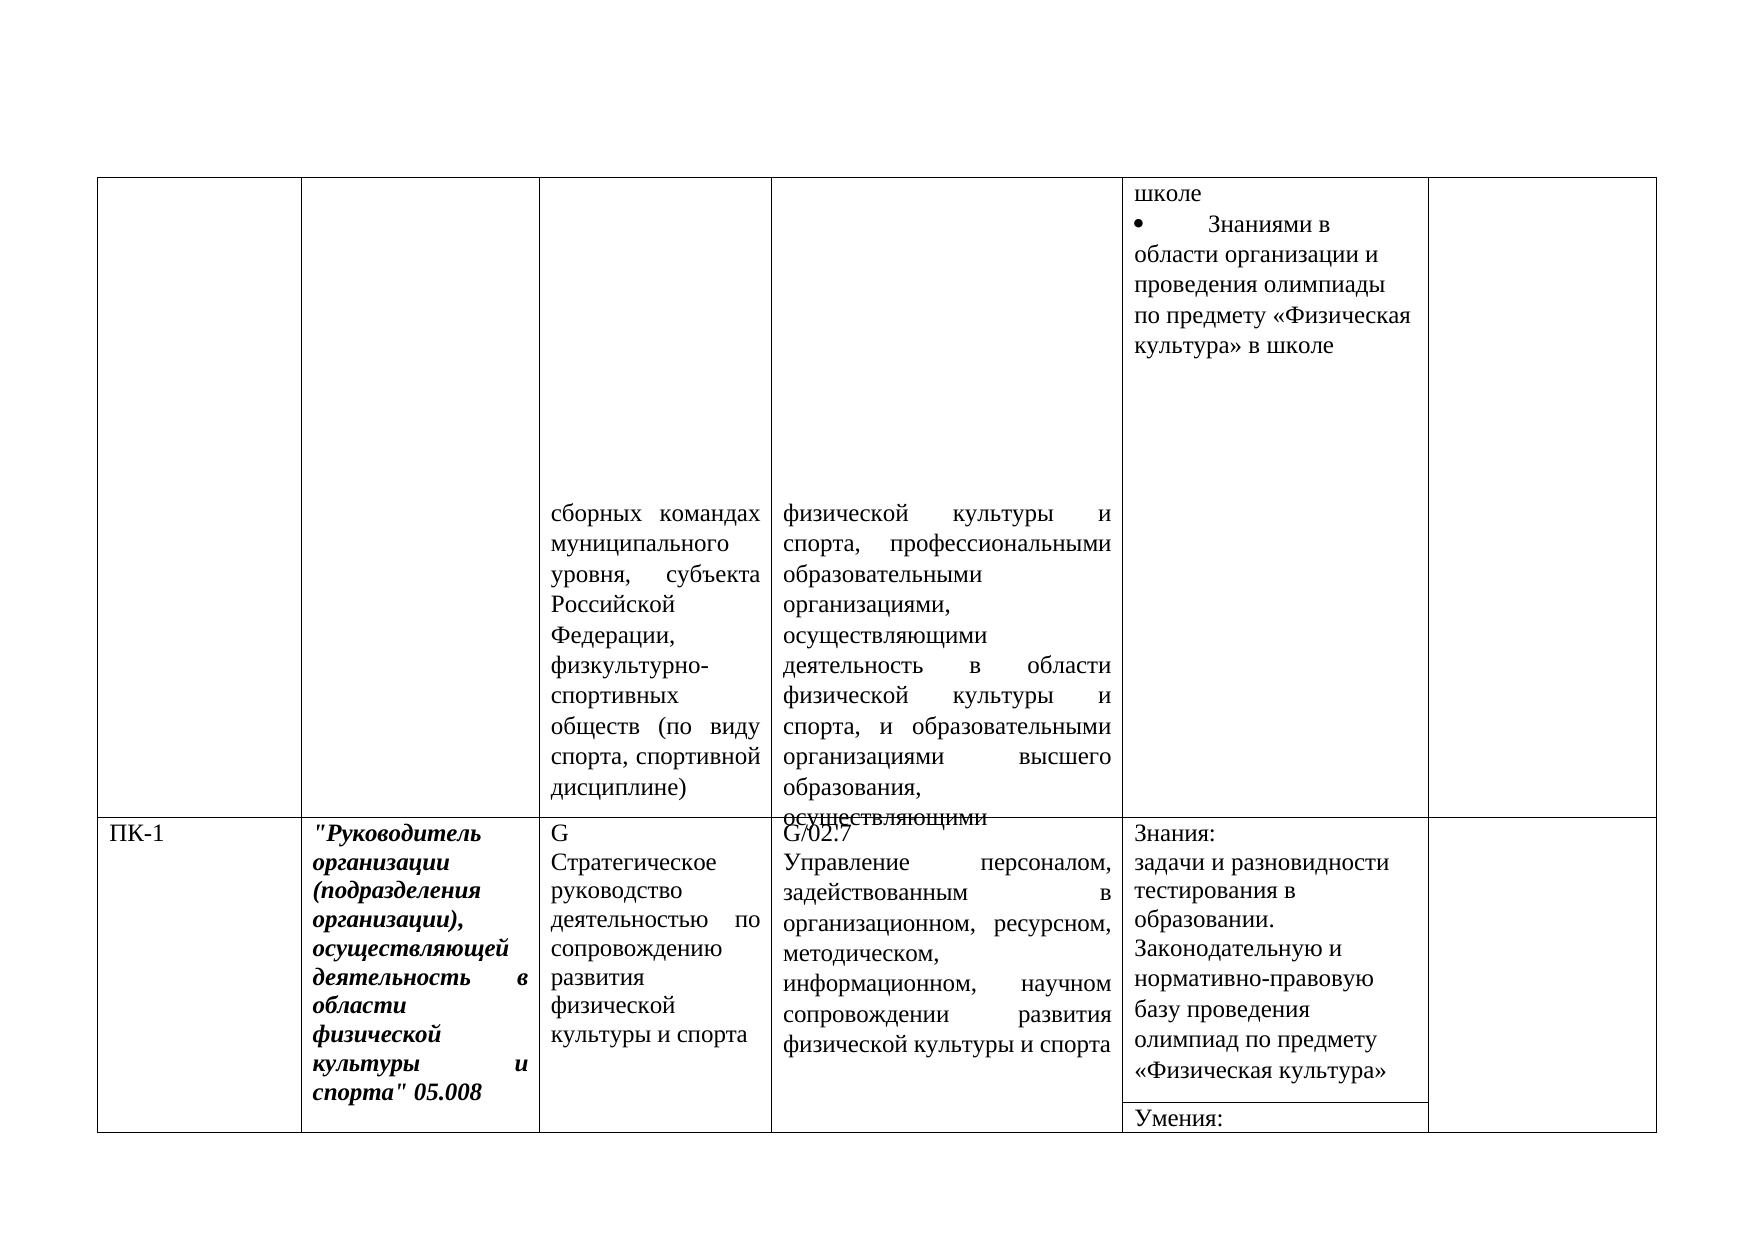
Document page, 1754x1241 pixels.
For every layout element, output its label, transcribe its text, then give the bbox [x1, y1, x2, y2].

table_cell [1123, 178, 1428, 817]
table_cell ПК-1 [98, 818, 301, 1132]
table_cell G Стратегическое руководство деятельностью по сопровождению развития физической культуры и спорта G Руководство пополнением и подготовкой спортивного резерва В Подготовка спортсменов и совершенствование навыков соревновательной деятельности в спортивных сборных командах муниципального уровня, субъекта Российской Федерации, физкультурно-спортивных обществ (по виду спорта, спортивной дисциплине) [540, 818, 771, 1132]
table_cell "Руководитель организации (подразделения организации), осуществляющей деятельность в области физической культуры и спорта" 05.008 Тренер 05.003 Тренер-преподаватель 05.012 [302, 818, 539, 1132]
table_cell [1429, 818, 1656, 1132]
table_cell Знания: задачи и разновидности тестирования в образовании. Законодательную и нормативно-правовую базу проведения олимпиад по предмету «Физическая культура» [1123, 818, 1428, 1102]
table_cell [1123, 1103, 1428, 1132]
table_cell G/02.7 Управление персоналом, задействованным в организационном, ресурсном, методическом, информационном, научном сопровождении развития физической культуры и спорта G/01.7 Организация и проведение мониторинга подготовки спортивного резерва по виду спорта (спортивной дисциплине, группе спортивных дисциплин) В/07.7 Взаимодействие с физкультурно-спортивными организациями, организациями дополнительного образования детей, осуществляющими деятельность в области физической культуры и спорта, профессиональными образовательными организациями, осуществляющими деятельность в области физической культуры и спорта, и образовательными организациями высшего образования, осуществляющими деятельность в области физической культуры и спорта, в целях пополнения резерва спортивной сборной команды муниципального уровня, субъекта Российской Федерации, физкультурно-спортивных обществ (по виду спорта, спортивной дисциплине) [772, 818, 1122, 1132]
